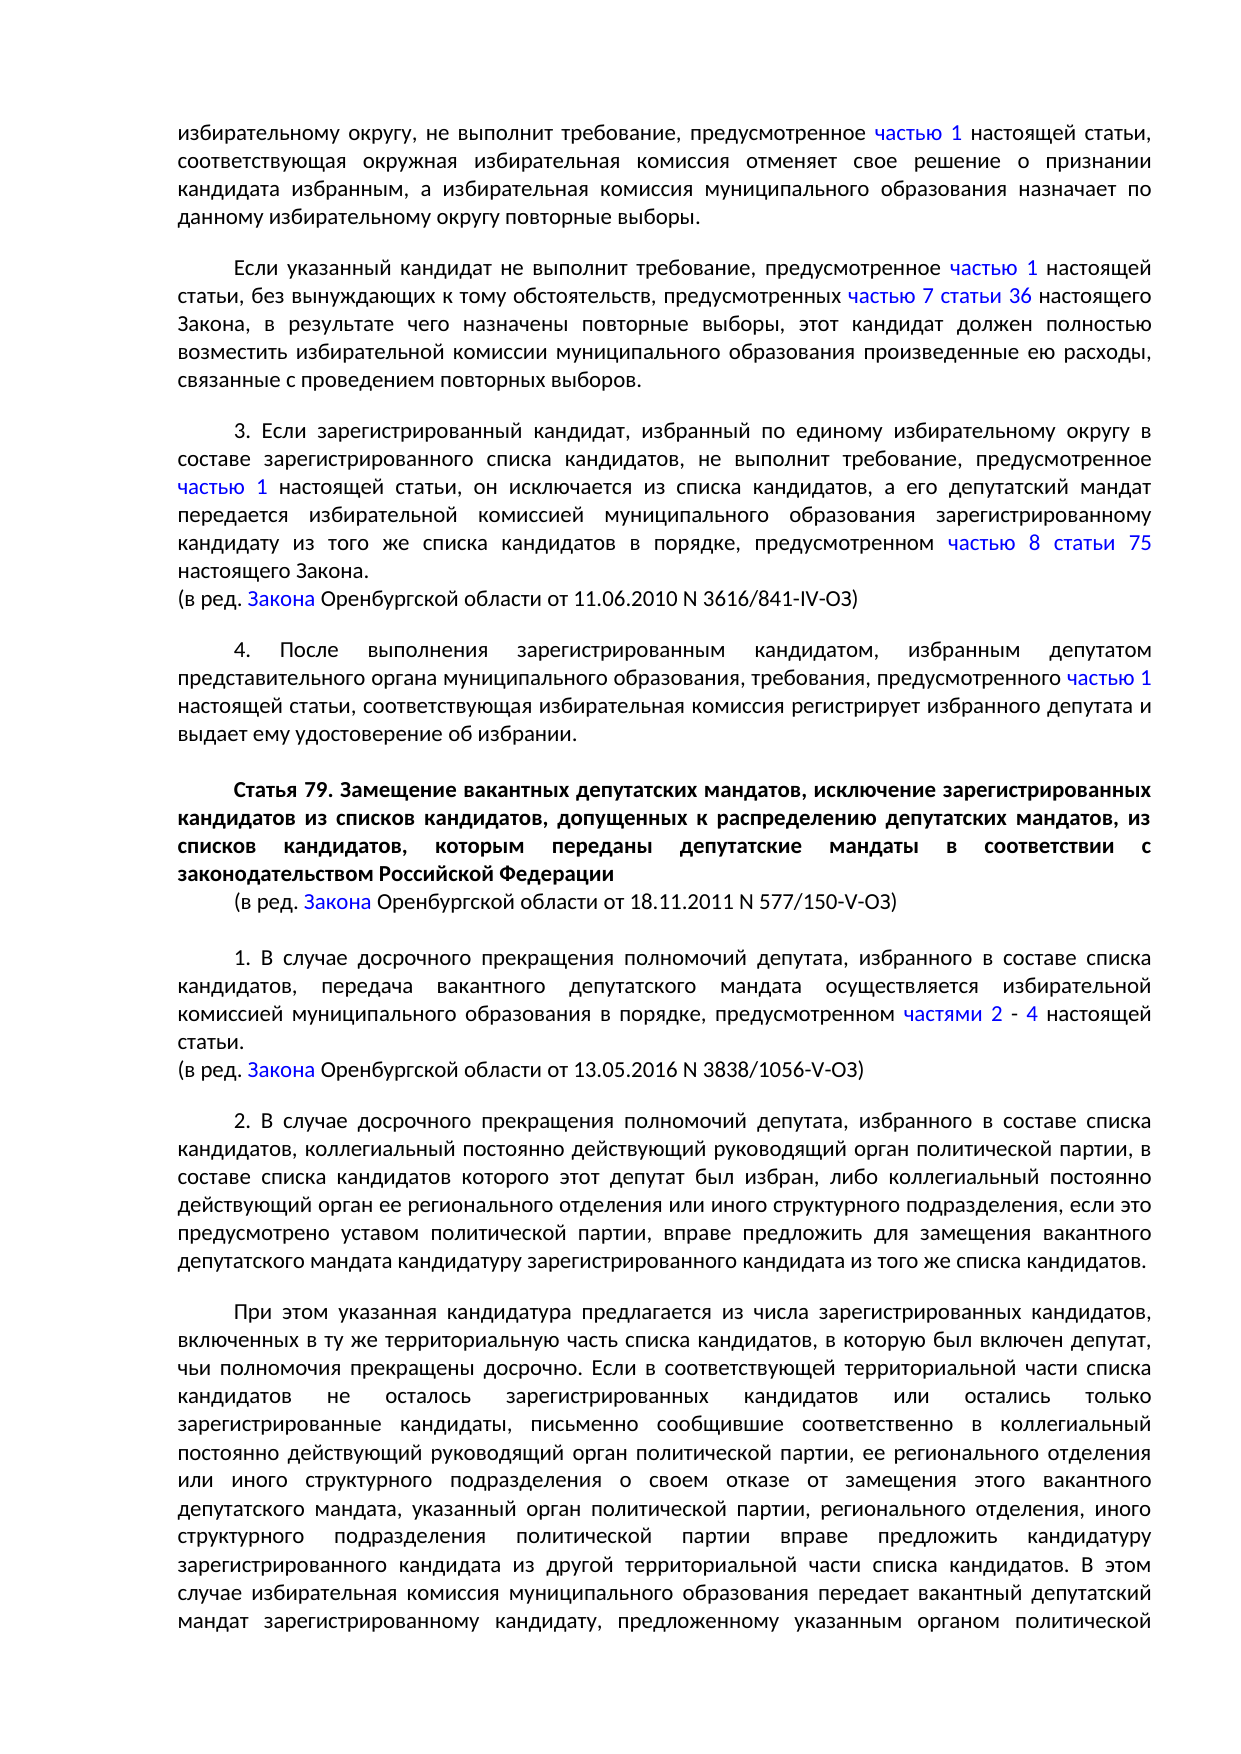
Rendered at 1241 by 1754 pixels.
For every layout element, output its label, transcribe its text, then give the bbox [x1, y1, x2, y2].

text 2. В случае досрочного прекращения полномочий депутата, избранного в составе списка кандидатов, коллегиальный постоянно действующий руководящий орган политической партии, в составе списка кандидатов которого этот депутат был избран, либо коллегиальный постоянно действующий орган ее регионального отделения или иного структурного подразделения, если это предусмотрено уставом политической партии, вправе предложить для замещения вакантного депутатского мандата кандидатуру зарегистрированного кандидата из того же списка кандидатов. [177, 1106, 1152, 1274]
text 3. Если зарегистрированный кандидат, избранный по единому избирательному округу в составе зарегистрированного списка кандидатов, не выполнит требование, предусмотренное частью 1 настоящей статьи, он исключается из списка кандидатов, а его депутатский мандат передается избирательной комиссией муниципального образования зарегистрированному кандидату из того же списка кандидатов в порядке, предусмотренном частью 8 статьи 75 настоящего Закона. [177, 416, 1152, 584]
text (в ред. Закона Оренбургской области от 13.05.2016 N 3838/1056-V-ОЗ) [177, 1056, 1152, 1083]
title Статья 79. Замещение вакантных депутатских мандатов, исключение зарегистрированных кандидатов из списков кандидатов, допущенных к распределению депутатских мандатов, из списков кандидатов, которым переданы депутатские мандаты в соответствии с законодательством Российской Федерации [177, 775, 1152, 887]
text 4. После выполнения зарегистрированным кандидатом, избранным депутатом представительного органа муниципального образования, требования, предусмотренного частью 1 настоящей статьи, соответствующая избирательная комиссия регистрирует избранного депутата и выдает ему удостоверение об избрании. [177, 635, 1152, 747]
text Если указанный кандидат не выполнит требование, предусмотренное частью 1 настоящей статьи, без вынуждающих к тому обстоятельств, предусмотренных частью 7 статьи 36 настоящего Закона, в результате чего назначены повторные выборы, этот кандидат должен полностью возместить избирательной комиссии муниципального образования произведенные ею расходы, связанные с проведением повторных выборов. [177, 253, 1152, 393]
text (в ред. Закона Оренбургской области от 18.11.2011 N 577/150-V-ОЗ) [177, 887, 1152, 915]
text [177, 1297, 1152, 1634]
text (в ред. Закона Оренбургской области от 11.06.2010 N 3616/841-IV-ОЗ) [177, 584, 1152, 612]
text 1. В случае досрочного прекращения полномочий депутата, избранного в составе списка кандидатов, передача вакантного депутатского мандата осуществляется избирательной комиссией муниципального образования в порядке, предусмотренном частями 2 - 4 настоящей статьи. [177, 943, 1152, 1056]
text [177, 118, 1152, 230]
